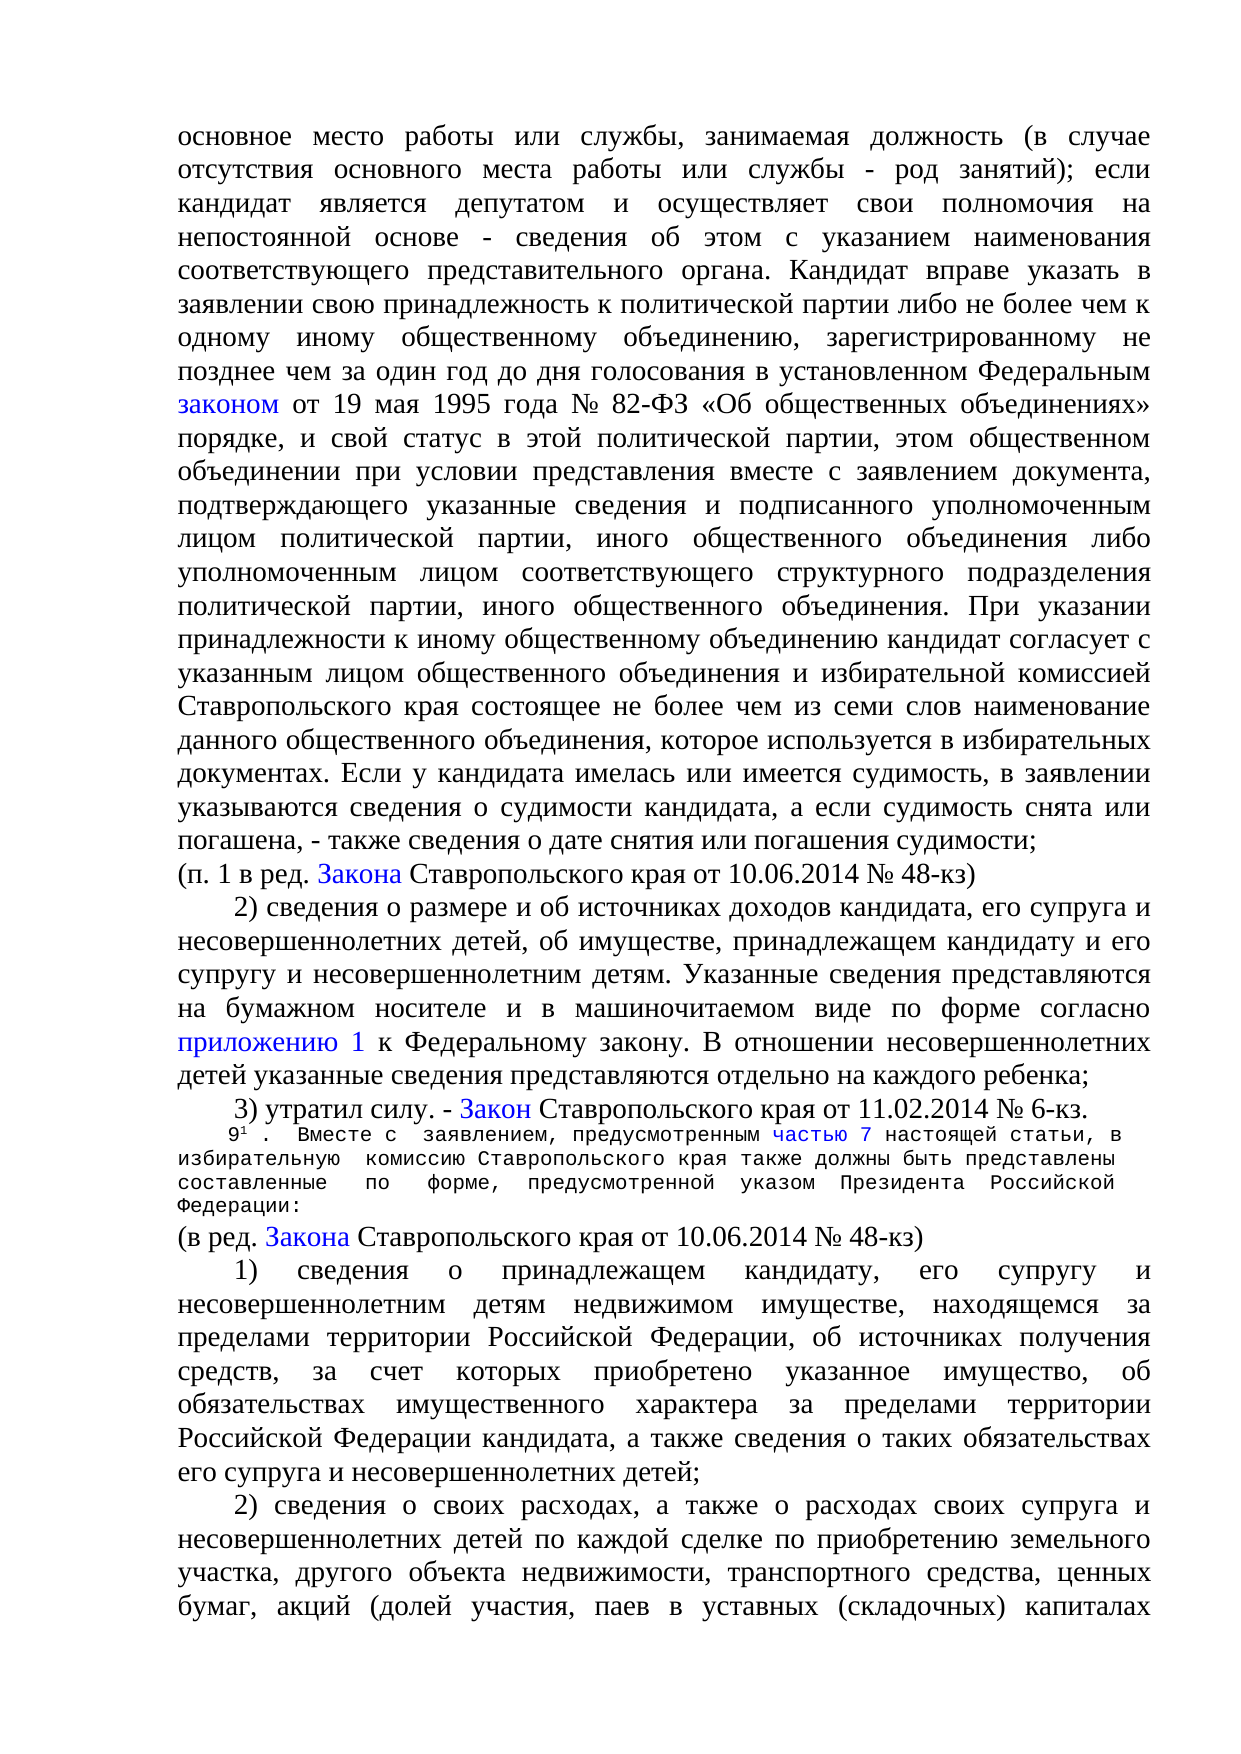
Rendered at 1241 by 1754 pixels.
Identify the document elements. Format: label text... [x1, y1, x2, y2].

text 91 . Вместе с заявлением, предусмотренным частью 7 настоящей статьи, в [177, 1124, 1152, 1148]
text Федерации: [177, 1195, 1152, 1219]
text избирательную комиссию Ставропольского края также должны быть представлены [177, 1148, 1152, 1172]
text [177, 1487, 1152, 1621]
text 1) сведения о принадлежащем кандидату, его супругу и несовершеннолетним детям недвижимом имуществе, находящемся за пределами территории Российской Федерации, об источниках получения средств, за счет которых приобретено указанное имущество, об обязательствах имущественного характера за пределами территории Российской Федерации кандидата, а также сведения о таких обязательствах его супруга и несовершеннолетних детей; [177, 1252, 1152, 1487]
text (п. 1 в ред. Закона Ставропольского края от 10.06.2014 № 48-кз) [177, 856, 1152, 889]
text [177, 118, 1152, 856]
text 2) сведения о размере и об источниках доходов кандидата, его супруга и несовершеннолетних детей, об имуществе, принадлежащем кандидату и его супругу и несовершеннолетним детям. Указанные сведения представляются на бумажном носителе и в машиночитаемом виде по форме согласно приложению 1 к Федеральному закону. В отношении несовершеннолетних детей указанные сведения представляются отдельно на каждого ребенка; [177, 889, 1152, 1091]
text составленные по форме, предусмотренной указом Президента Российской [177, 1172, 1152, 1195]
text (в ред. Закона Ставропольского края от 10.06.2014 № 48-кз) [177, 1219, 1152, 1252]
text 3) утратил силу. - Закон Ставропольского края от 11.02.2014 № 6-кз. [177, 1091, 1152, 1124]
